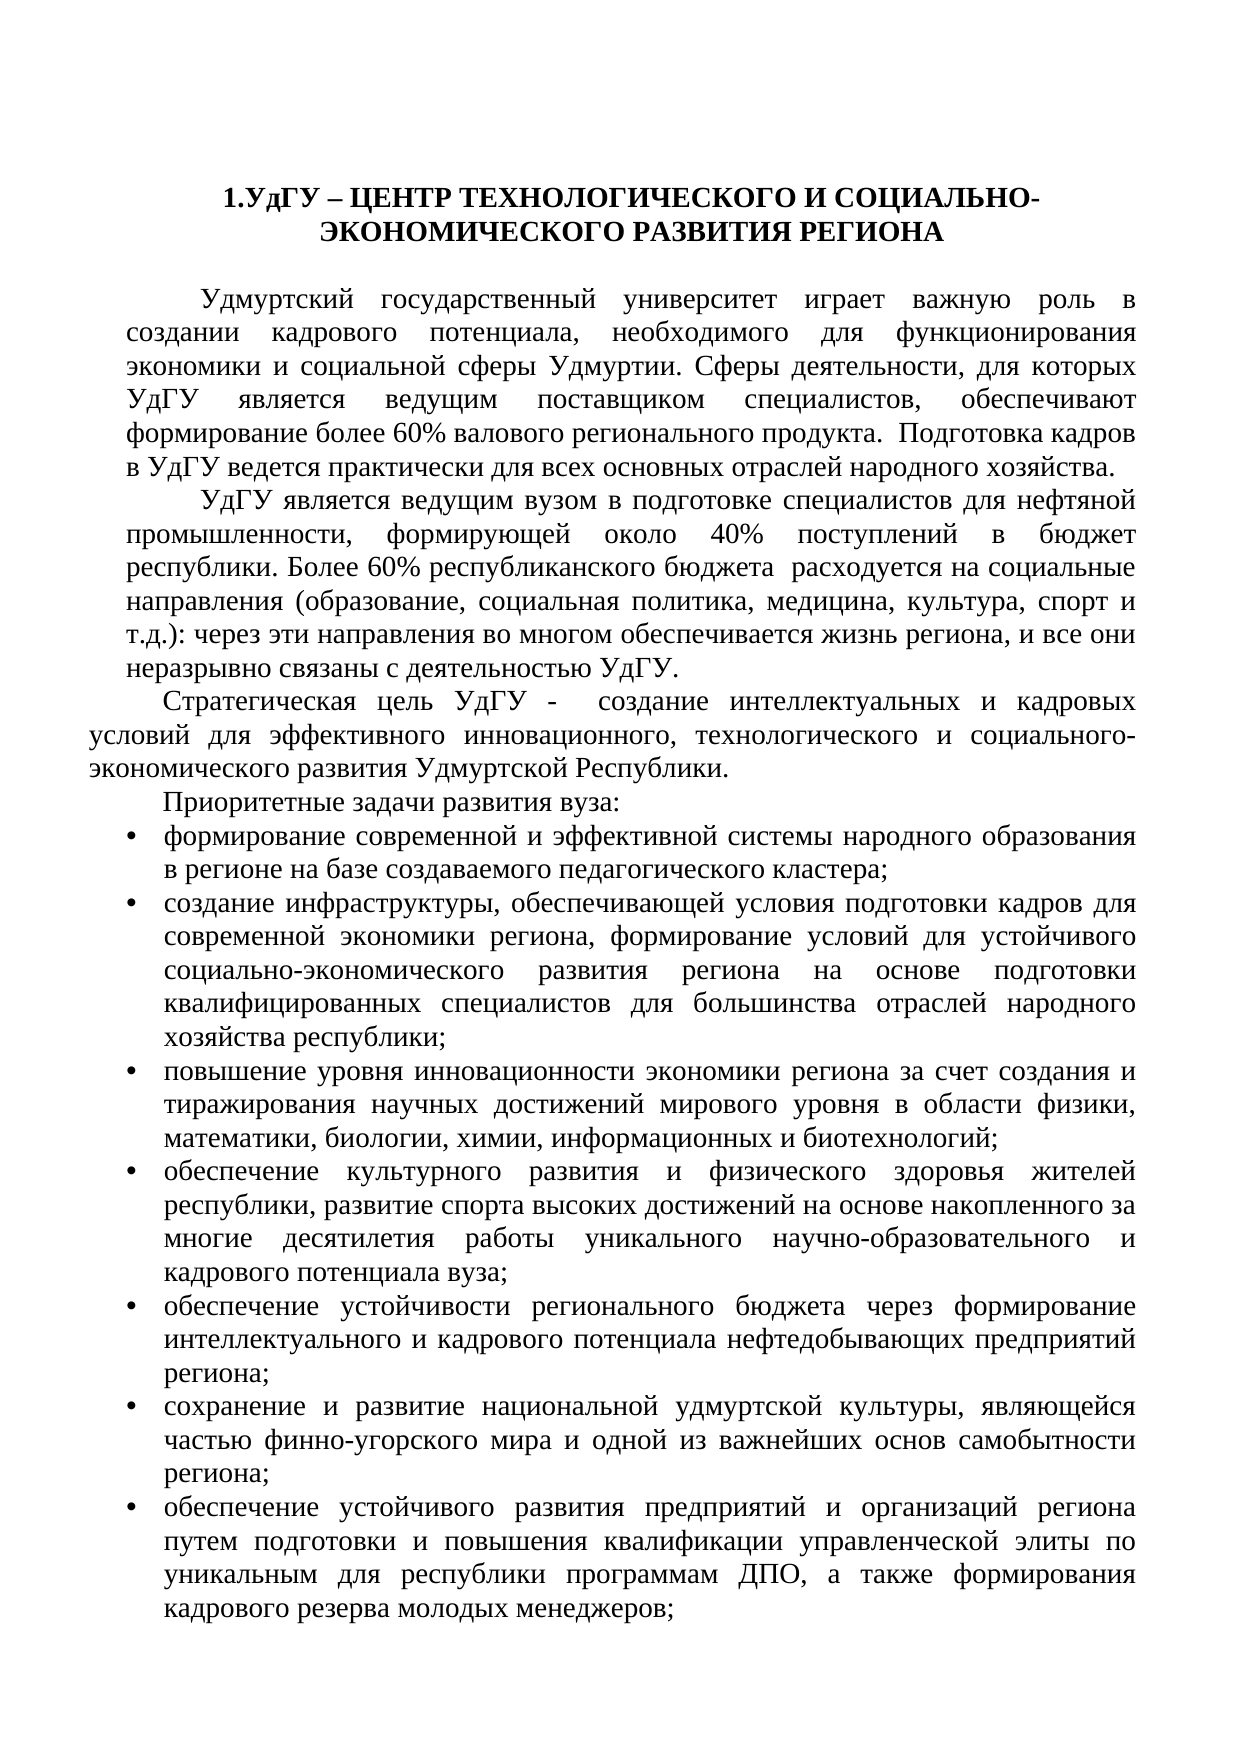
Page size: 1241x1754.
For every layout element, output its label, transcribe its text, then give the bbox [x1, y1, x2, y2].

list повышение уровня инновационности экономики региона за счет создания и тиражирования научных достижений мирового уровня в области физики, математики, биологии, химии, информационных и биотехнологий; [126, 1053, 1137, 1153]
text Приоритетные задачи развития вуза: [88, 784, 1137, 818]
list обеспечение культурного развития и физического здоровья жителей республики, развитие спорта высоких достижений на основе накопленного за многие десятилетия работы уникального научно-образовательного и кадрового потенциала вуза; [126, 1153, 1137, 1288]
list создание инфраструктуры, обеспечивающей условия подготовки кадров для современной экономики региона, формирование условий для устойчивого социально-экономического развития региона на основе подготовки квалифицированных специалистов для большинства отраслей народного хозяйства республики; [126, 885, 1137, 1053]
list обеспечение устойчивого развития предприятий и организаций региона путем подготовки и повышения квалификации управленческой элиты по уникальным для республики программам ДПО, а также формирования кадрового резерва молодых менеджеров; [126, 1489, 1137, 1623]
text Удмуртский государственный университет играет важную роль в создании кадрового потенциала, необходимого для функционирования экономики и социальной сферы Удмуртии. Сферы деятельности, для которых УдГУ является ведущим поставщиком специалистов, обеспечивают формирование более 60% валового регионального продукта. Подготовка кадров в УдГУ ведется практически для всех основных отраслей народного хозяйства. [126, 281, 1137, 482]
list обеспечение устойчивости регионального бюджета через формирование интеллектуального и кадрового потенциала нефтедобывающих предприятий региона; [126, 1288, 1137, 1388]
text УдГУ является ведущим вузом в подготовке специалистов для нефтяной промышленности, формирующей около 40% поступлений в бюджет республики. Более 60% республиканского бюджета расходуется на социальные направления (образование, социальная политика, медицина, культура, спорт и т.д.): через эти направления во многом обеспечивается жизнь региона, и все они неразрывно связаны с деятельностью УдГУ. [126, 482, 1137, 683]
text Стратегическая цель УдГУ - создание интеллектуальных и кадровых условий для эффективного инновационного, технологического и социального-экономического развития Удмуртской Республики. [88, 683, 1137, 784]
text 1.УдГУ – ЦЕНТР ТЕХНОЛОГИЧЕСКОГО И СОЦИАЛЬНО-ЭКОНОМИЧЕСКОГО РАЗВИТИЯ РЕГИОНА [126, 180, 1137, 247]
list сохранение и развитие национальной удмуртской культуры, являющейся частью финно-угорского мира и одной из важнейших основ самобытности региона; [126, 1388, 1137, 1489]
list формирование современной и эффективной системы народного образования в регионе на базе создаваемого педагогического кластера; [126, 818, 1137, 885]
